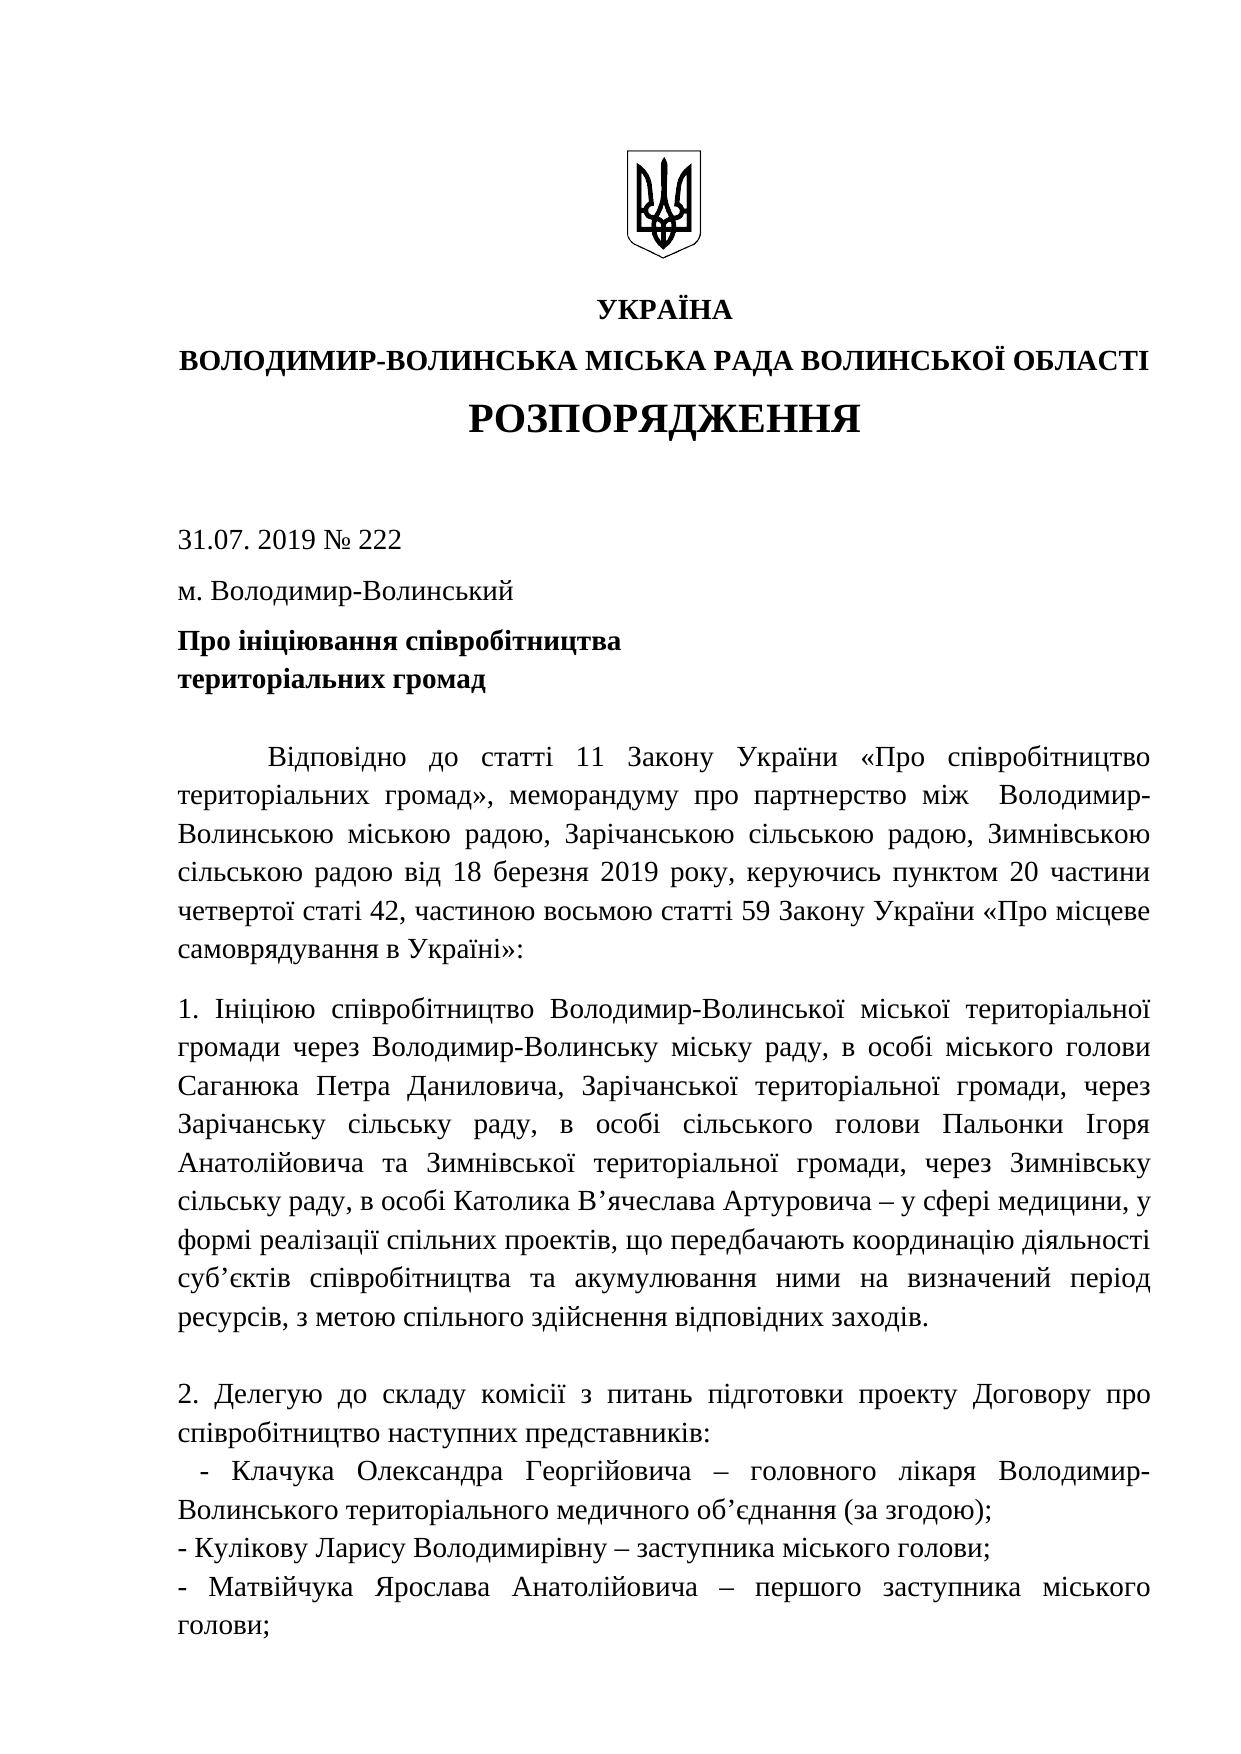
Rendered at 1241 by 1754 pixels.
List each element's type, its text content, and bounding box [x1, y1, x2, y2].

text 2. Делегую до складу комісії з питань підготовки проекту Договору про співробітництво наступних представників: [177, 1376, 1152, 1448]
text ВОЛОДИМИР-ВОЛИНСЬКА МІСЬКА РАДА ВОЛИНСЬКОЇ ОБЛАСТІ [177, 343, 1152, 376]
text УКРАЇНА [177, 292, 1152, 326]
text Про ініціювання співробітництва [177, 623, 1152, 657]
text 31.07. 2019 № 222 [177, 522, 1152, 556]
text - Кулікову Ларису Володимирівну – заступника міського голови; [177, 1530, 1152, 1564]
text - Матвійчука Ярослава Анатолійовича – першого заступника міського голови; [177, 1569, 1152, 1641]
text РОЗПОРЯДЖЕННЯ [177, 393, 1152, 479]
text м. Володимир-Волинський [177, 573, 1152, 606]
text Відповідно до статті 11 Закону України «Про співробітництво територіальних громад», меморандуму про партнерство між Володимир-Волинською міською радою, Зарічанською сільською радою, Зимнівською сільською радою від 18 березня 2019 року, керуючись пунктом 20 частини четвертої статі 42, частиною восьмою статті 59 Закону України «Про місцеве самоврядування в Україні»: [177, 739, 1152, 965]
text 1. Ініціюю співробітництво Володимир-Волинської міської територіальної громади через Володимир-Волинську міську раду, в особі міського голови Саганюка Петра Даниловича, Зарічанської територіальної громади, через Зарічанську сільську раду, в особі сільського голови Пальонки Ігоря Анатолійовича та Зимнівської територіальної громади, через Зимнівську сільську раду, в особі Католика В’ячеслава Артуровича – у сфері медицини, у формі реалізації спільних проектів, що передбачають координацію діяльності суб’єктів співробітництва та акумулювання ними на визначений період ресурсів, з метою спільного здійснення відповідних заходів. [177, 991, 1152, 1333]
text територіальних громад [177, 662, 1152, 695]
text - Клачука Олександра Георгійовича – головного лікаря Володимир-Волинського територіального медичного об’єднання (за згодою); [177, 1453, 1152, 1525]
